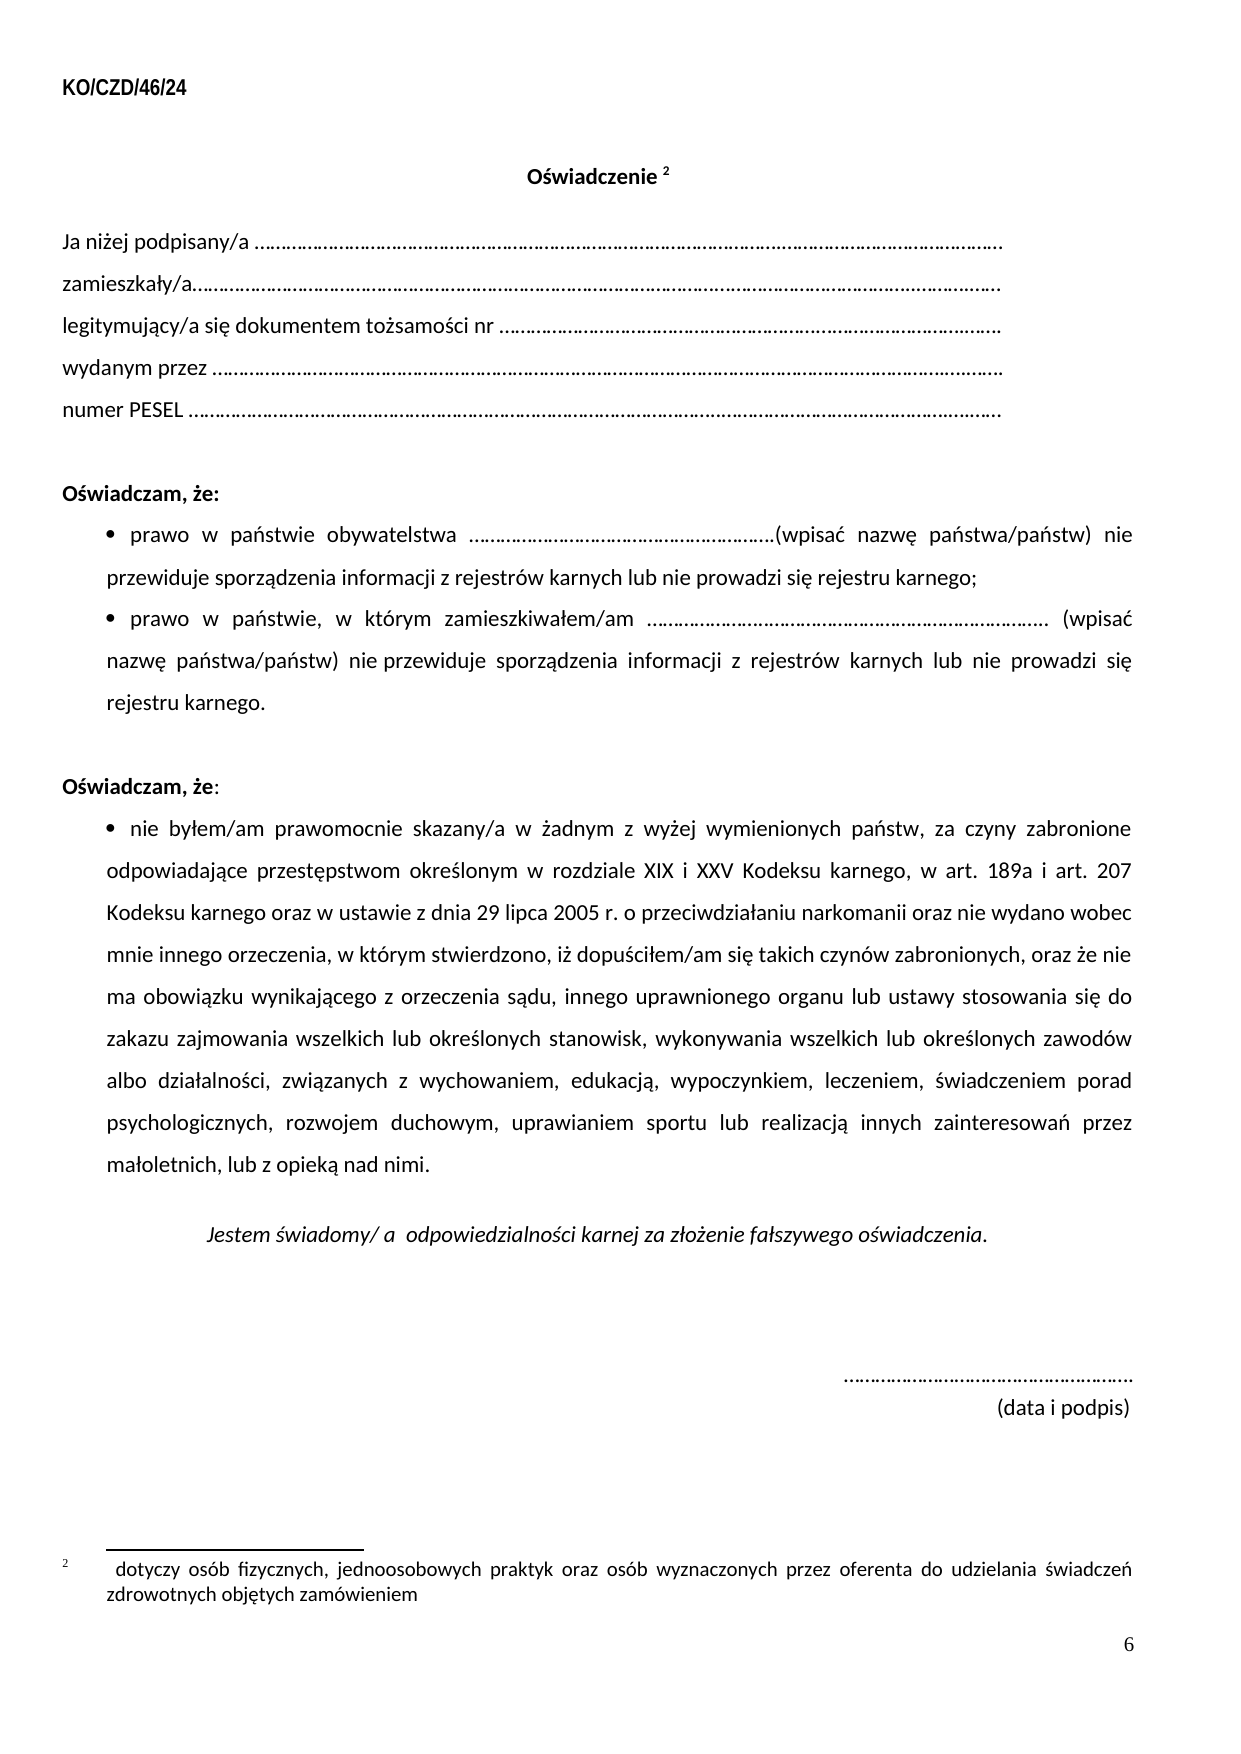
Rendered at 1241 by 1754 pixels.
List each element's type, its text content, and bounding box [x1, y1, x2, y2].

list prawo w państwie obywatelstwa ………………………………………………….(wpisać nazwę państwa/państw) nie przewiduje sporządzenia informacji z rejestrów karnych lub nie prowadzi się rejestru karnego; [106, 521, 1134, 591]
text Ja niżej podpisany/a ……………………………………………………………………………………….…………………………………… [62, 227, 1134, 255]
text Jestem świadomy/ a odpowiedzialności karnej za złożenie fałszywego oświadczenia. [62, 1220, 1134, 1248]
list nie byłem/am prawomocnie skazany/a w żadnym z wyżej wymienionych państw, za czyny zabronione odpowiadające przestępstwom określonym w rozdziale XIX i XXV Kodeksu karnego, w art. 189a i art. 207 Kodeksu karnego oraz w ustawie z dnia 29 lipca 2005 r. o przeciwdziałaniu narkomanii oraz nie wydano wobec mnie innego orzeczenia, w którym stwierdzono, iż dopuściłem/am się takich czynów zabronionych, oraz że nie ma obowiązku wynikającego z orzeczenia sądu, innego uprawnionego organu lub ustawy stosowania się do zakazu zajmowania wszelkich lub określonych stanowisk, wykonywania wszelkich lub określonych zawodów albo działalności, związanych z wychowaniem, edukacją, wypoczynkiem, leczeniem, świadczeniem porad psychologicznych, rozwojem duchowym, uprawianiem sportu lub realizacją innych zainteresowań przez małoletnich, lub z opieką nad nimi. [106, 814, 1134, 1178]
list prawo w państwie, w którym zamieszkiwałem/am …………………..…………………………………………….. (wpisać nazwę państwa/państw) nie przewiduje sporządzenia informacji z rejestrów karnych lub nie prowadzi się rejestru karnego. [106, 604, 1134, 717]
text (data i podpis) [62, 1393, 1134, 1421]
text wydanym przez ………………………………………………………………………………………………………………………….….……. [62, 353, 1134, 381]
text Oświadczenie [62, 162, 1134, 190]
text ………………………………………………. [62, 1360, 1134, 1388]
text zamieszkały/a………………………………………………………………………………………...……………………………..……….…… [62, 269, 1134, 297]
text Oświadczam, że: [62, 772, 1134, 801]
text Oświadczam, że: [62, 479, 1134, 507]
text legitymujący/a się dokumentem tożsamości nr ……………………………………………………...…………………….……. [62, 311, 1134, 339]
text numer PESEL ………………………………………………………………………………………..…………………………………….….…… [62, 395, 1134, 423]
